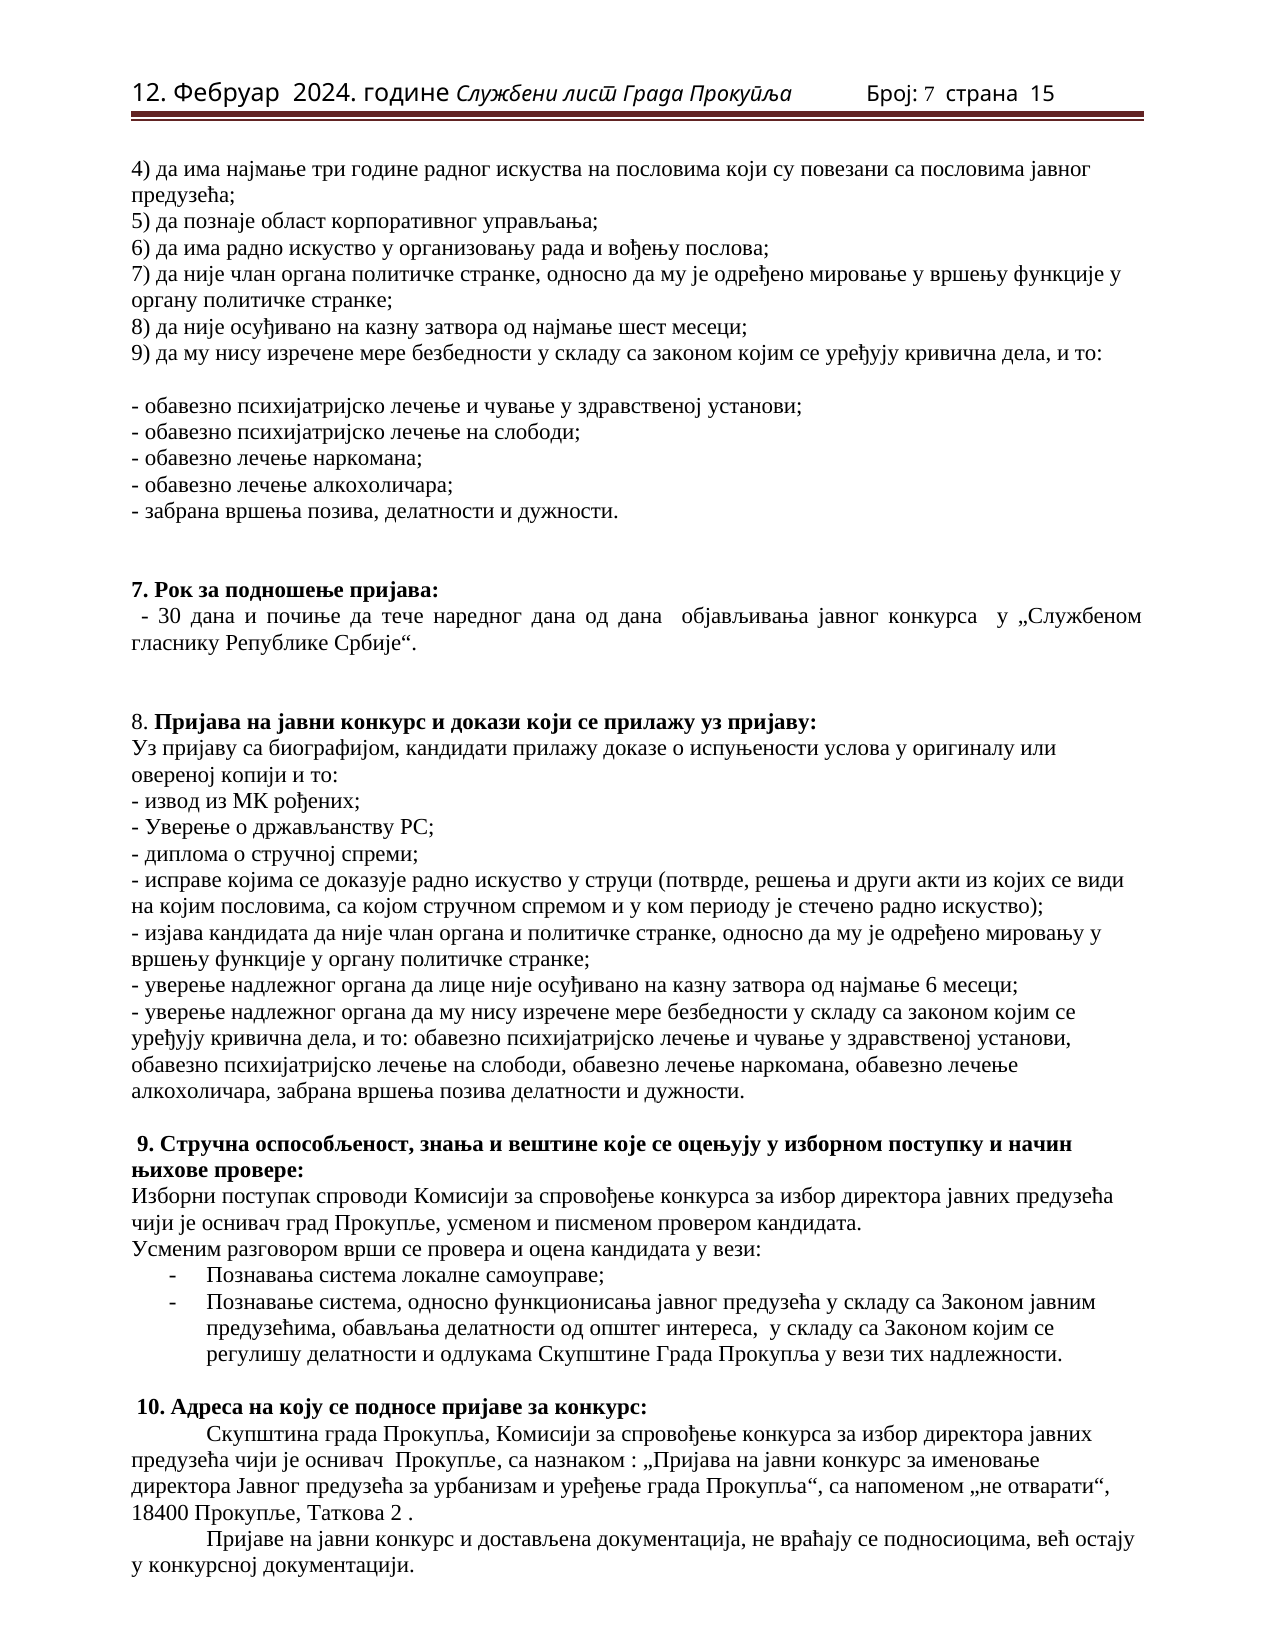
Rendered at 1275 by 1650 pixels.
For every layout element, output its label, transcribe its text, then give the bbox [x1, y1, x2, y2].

text - обавезно лечење наркомана; [131, 444, 1144, 471]
text Изборни поступак спроводи Комисији за спровођење конкурса за избор директора јавних предузећа чији је оснивач град Прокупље, усменом и писменом провером кандидата. [131, 1182, 1144, 1235]
text - изјава кандидата да није члан органа и политичке странке, односно да му је одређено мировању у вршењу функције у органу политичке странке; [131, 919, 1144, 972]
text 10. Адреса на коју се подносе пријаве за конкурс: [131, 1393, 1144, 1419]
text 6) да има радно искуство у организовању рада и вођењу послова; [131, 234, 1144, 260]
text - уверење надлежног органа да му нису изречене мере безбедности у складу са законом којим се уређују кривична дела, и то: обавезно психијатријско лечење и чување у здравственој установи, обавезно психијатријско лечење на слободи, обавезно лечење наркомана, обавезно лечење алкохоличара, забрана вршења позива делатности и дужности. [131, 998, 1144, 1103]
text Усменим разговором врши се провера и оцена кандидата у вези: [131, 1235, 1144, 1261]
text 8) да није осуђивано на казну затвора од најмање шест месеци; [131, 313, 1144, 339]
text - 30 дана и почиње да тече наредног дана од дана објављивања јавног конкурса у „Службеном гласнику Републике Србије“. [131, 603, 1144, 655]
list Познавање система, односно функционисања јавног предузећа у складу са Законом јавним предузећима, обављања делатности од општег интереса, у складу са Законом којим се регулишу делатности и одлукама Скупштине Града Прокупља у вези тих надлежности. [169, 1288, 1144, 1367]
text - обавезно психијатријско лечење и чување у здравственој установи; [131, 392, 1144, 418]
text 9. Стручна оспособљеност, знања и вештине које се оцењују у изборном поступку и начин њихове провере: [131, 1130, 1144, 1182]
list Познавања система локалне самоуправе; [169, 1261, 1144, 1288]
text 9) да му нису изречене мере безбедности у складу са законом којим се уређују кривична дела, и то: [131, 339, 1144, 365]
text Уз пријаву са биографијом, кандидати прилажу доказе о испуњености услова у оригиналу или овереној копији и то: [131, 734, 1144, 787]
text 4) да има најмање три године радног искуства на пословима који су повезани са пословима јавног предузећа; [131, 154, 1144, 207]
text 5) да познаје област корпоративног управљања; [131, 207, 1144, 234]
text - уверење надлежног органа да лице није осуђивано на казну затвора од најмање 6 месеци; [131, 972, 1144, 998]
text - обавезно психијатријско лечење на слободи; [131, 418, 1144, 444]
text - извод из МК рођених; [131, 787, 1144, 813]
text - диплома о стручној спреми; [131, 840, 1144, 866]
text - Уверење о држављанству РС; [131, 813, 1144, 840]
text - обавезно лечење алкохоличара; [131, 471, 1144, 497]
text - забрана вршења позива, делатности и дужности. [131, 497, 1144, 523]
text Пријаве на јавни конкурс и достављена документација, не враћају се подносиоцима, већ остају у конкурсној документацији. [131, 1525, 1144, 1578]
text - исправе којима се доказује радно искуство у струци (потврде, решења и други акти из којих се види на којим пословима, са којом стручном спремом и у ком периоду је стечено радно искуство); [131, 866, 1144, 919]
text 8. Пријава на јавни конкурс и докази који се прилажу уз пријаву: [131, 708, 1144, 734]
text 7) да није члан органа политичке странке, односно да му је одређено мировање у вршењу функције у органу политичке странке; [131, 260, 1144, 313]
text 7. Рок за подношење пријава: [131, 576, 1144, 603]
text Скупштина града Прокупља, Комисији за спровођење конкурса за избор директора јавних предузећа чији је оснивач Прокупље, са назнаком : „Пријава на јавни конкурс за именовање директора Јавног предузећа за урбанизам и уређење града Прокупља“, са напоменом „не отварати“, 18400 Прокупље, Таткова 2 . [131, 1419, 1144, 1525]
